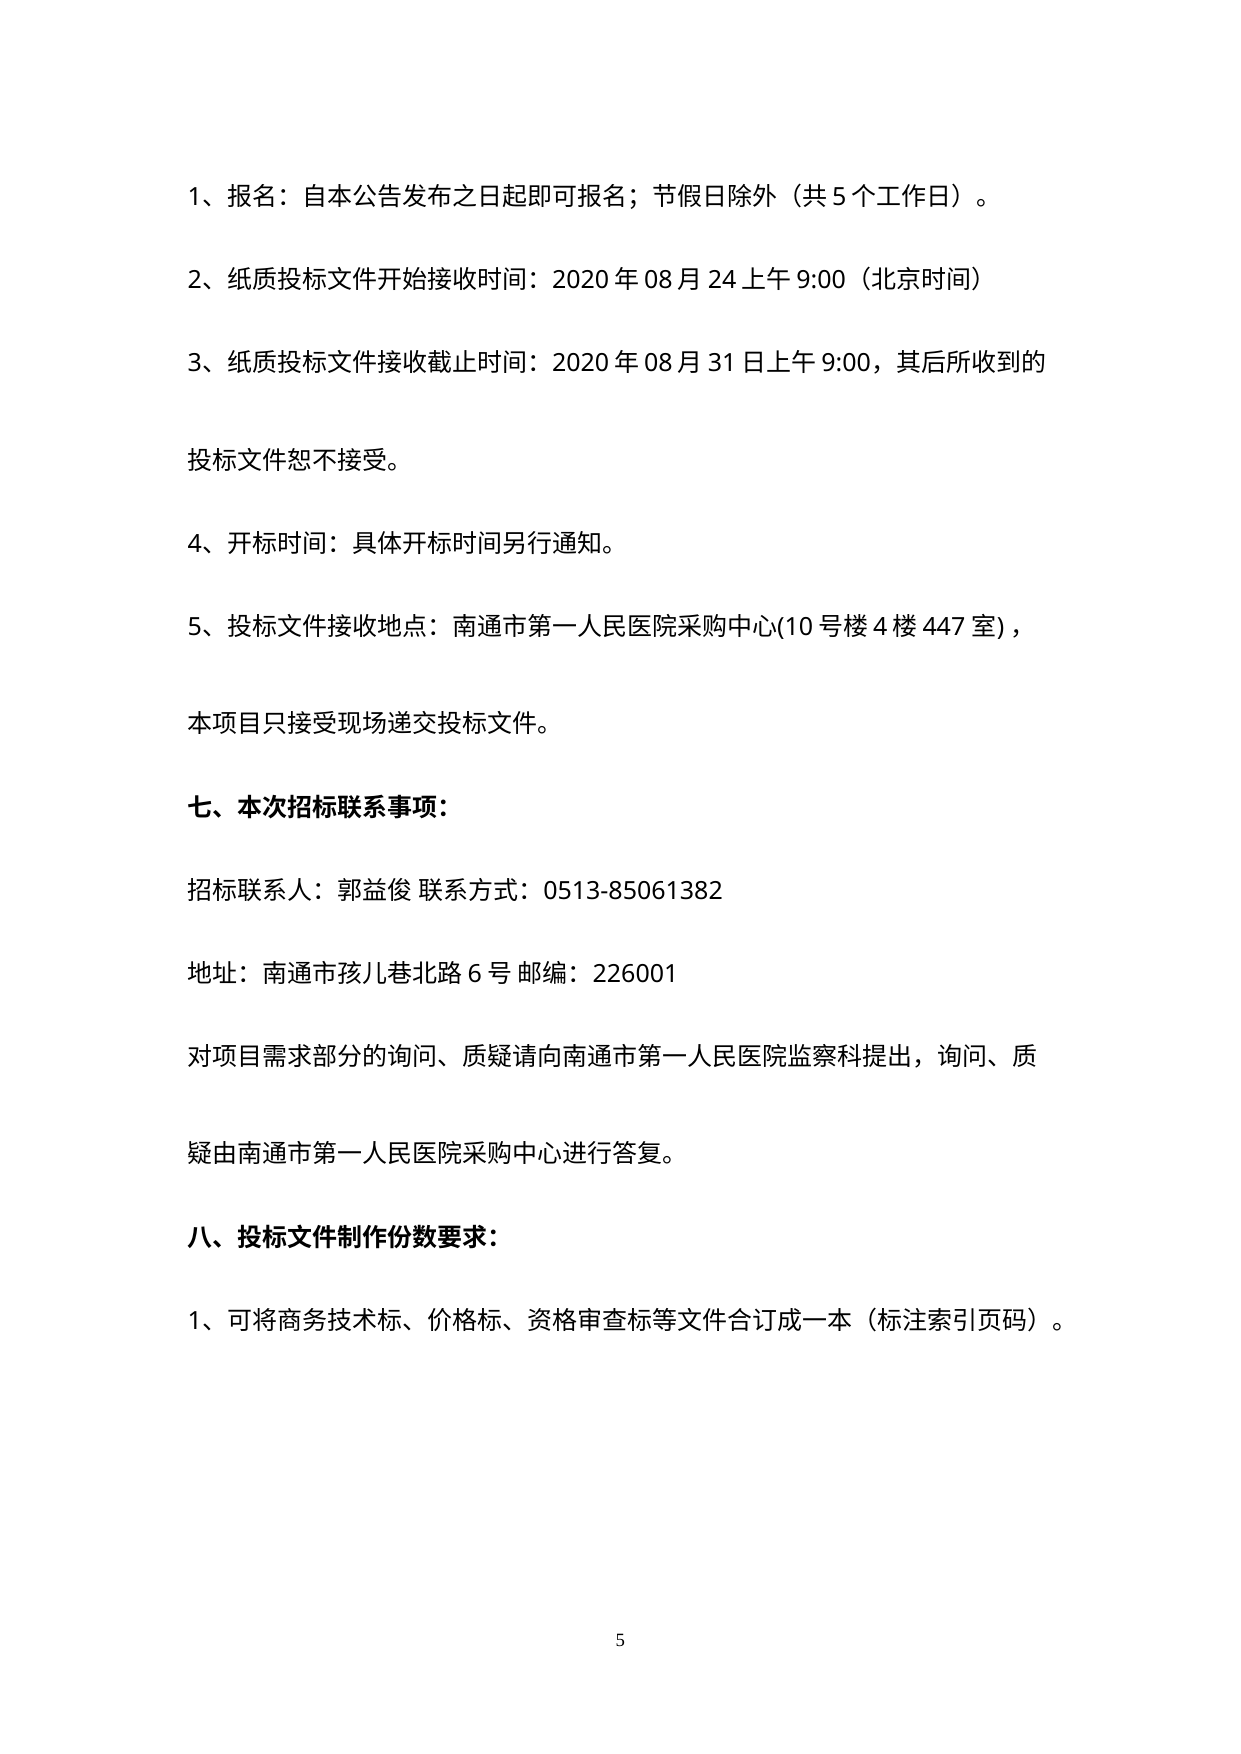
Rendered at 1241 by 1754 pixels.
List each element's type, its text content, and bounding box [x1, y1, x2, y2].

text 4、开标时间：具体开标时间另行通知。 [187, 509, 1053, 574]
text 地址：南通市孩儿巷北路6号 邮编：226001 [187, 939, 1053, 1004]
text 3、纸质投标文件接收截止时间：2020年08月31日上午9:00，其后所收到的投标文件恕不接受。 [187, 328, 1053, 491]
text 招标联系人：郭益俊 联系方式：0513-85061382 [187, 856, 1053, 921]
text 七、本次招标联系事项： [187, 773, 1053, 838]
text 1、可将商务技术标、价格标、资格审查标等文件合订成一本（标注索引页码）。 [187, 1286, 1053, 1351]
text 八、投标文件制作份数要求： [187, 1203, 1053, 1268]
text 1、报名：自本公告发布之日起即可报名；节假日除外（共5个工作日）。 [187, 162, 1053, 227]
text 对项目需求部分的询问、质疑请向南通市第一人民医院监察科提出，询问、质疑由南通市第一人民医院采购中心进行答复。 [187, 1022, 1053, 1184]
text 5、投标文件接收地点：南通市第一人民医院采购中心(10号楼4楼447 室) ，本项目只接受现场递交投标文件。 [187, 592, 1053, 754]
text 2、纸质投标文件开始接收时间：2020年08月24上午9:00（北京时间） [187, 245, 1053, 310]
